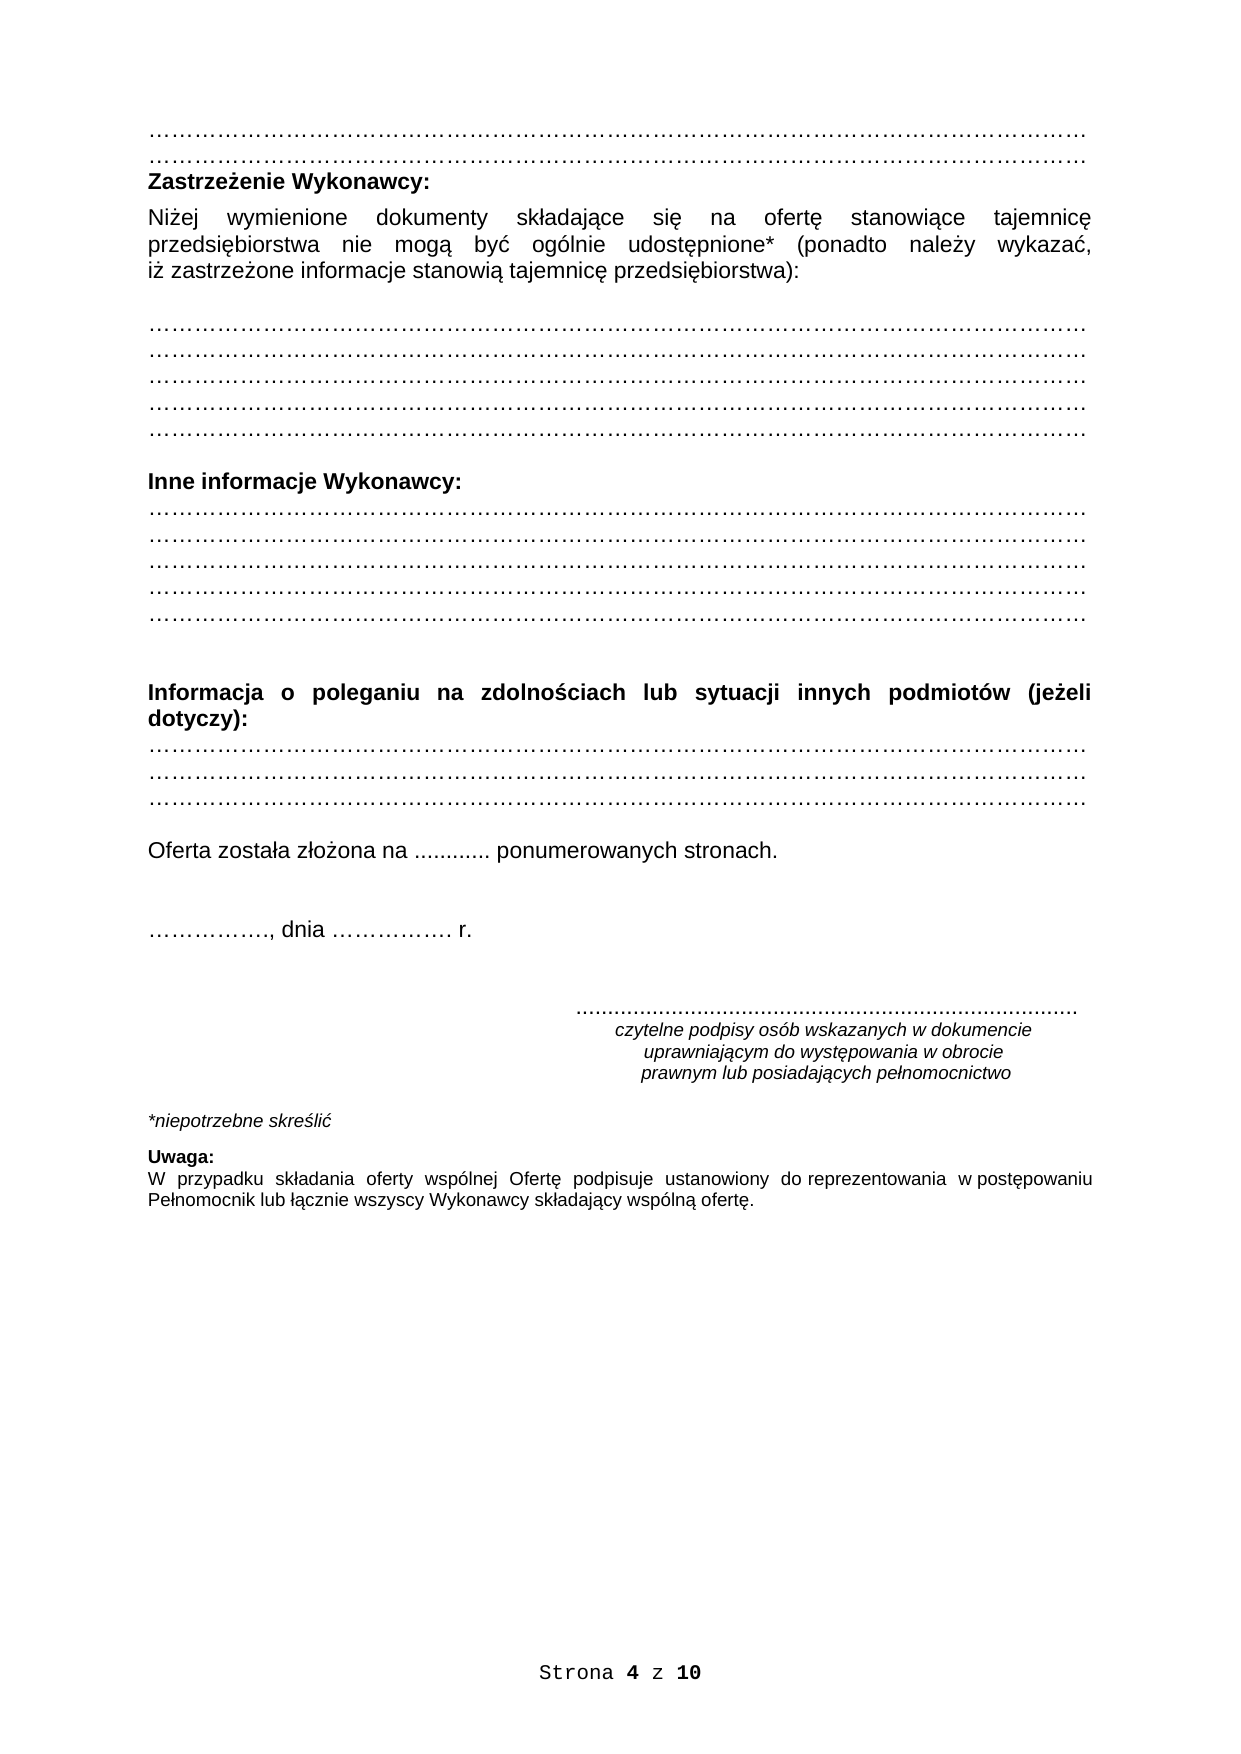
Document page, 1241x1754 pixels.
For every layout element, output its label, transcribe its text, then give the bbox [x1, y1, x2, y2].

text …………………………………………………………………………………………………………… [148, 310, 1092, 336]
text prawnym lub posiadających pełnomocnictwo [148, 1062, 1092, 1084]
text W przypadku składania oferty wspólnej Ofertę podpisuje ustanowiony do reprezentowania w postępowaniu Pełnomocnik lub łącznie wszyscy Wykonawcy składający wspólną ofertę. [148, 1167, 1092, 1211]
text …………………………………………………………………………………………………………… [148, 573, 1092, 600]
text uprawniającym do występowania w obrocie [148, 1041, 1092, 1062]
text …………………………………………………………………………………………………………… [148, 784, 1092, 811]
text Inne informacje Wykonawcy: [148, 468, 1092, 494]
text ............................................................................... [148, 993, 1092, 1019]
text czytelne podpisy osób wskazanych w dokumencie [148, 1019, 1092, 1041]
text Zastrzeżenie Wykonawcy: [148, 168, 1092, 195]
text …………………………………………………………………………………………………………… [148, 415, 1092, 442]
text ……………., dnia ……………. r. [148, 916, 1092, 942]
text Niżej wymienione dokumenty składające się na ofertę stanowiące tajemnicę przedsiębiorstwa nie mogą być ogólnie udostępnione* (ponadto należy wykazać, iż zastrzeżone informacje stanowią tajemnicę przedsiębiorstwa): [148, 204, 1092, 283]
text …………………………………………………………………………………………………………… [148, 389, 1092, 415]
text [148, 116, 1092, 142]
text …………………………………………………………………………………………………………… [148, 600, 1092, 626]
text …………………………………………………………………………………………………………… [148, 731, 1092, 758]
text Informacja o poleganiu na zdolnościach lub sytuacji innych podmiotów (jeżeli dotyczy): [148, 679, 1092, 731]
text …………………………………………………………………………………………………………… [148, 336, 1092, 362]
text Uwaga: [148, 1146, 1092, 1167]
text …………………………………………………………………………………………………………… [148, 547, 1092, 573]
text Oferta została złożona na ............ ponumerowanych stronach. [148, 837, 1092, 863]
text *niepotrzebne skreślić [148, 1110, 1092, 1132]
text …………………………………………………………………………………………………………… [148, 362, 1092, 389]
text …………………………………………………………………………………………………………… [148, 494, 1092, 521]
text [148, 142, 1092, 168]
text …………………………………………………………………………………………………………… [148, 758, 1092, 784]
text …………………………………………………………………………………………………………… [148, 521, 1092, 547]
